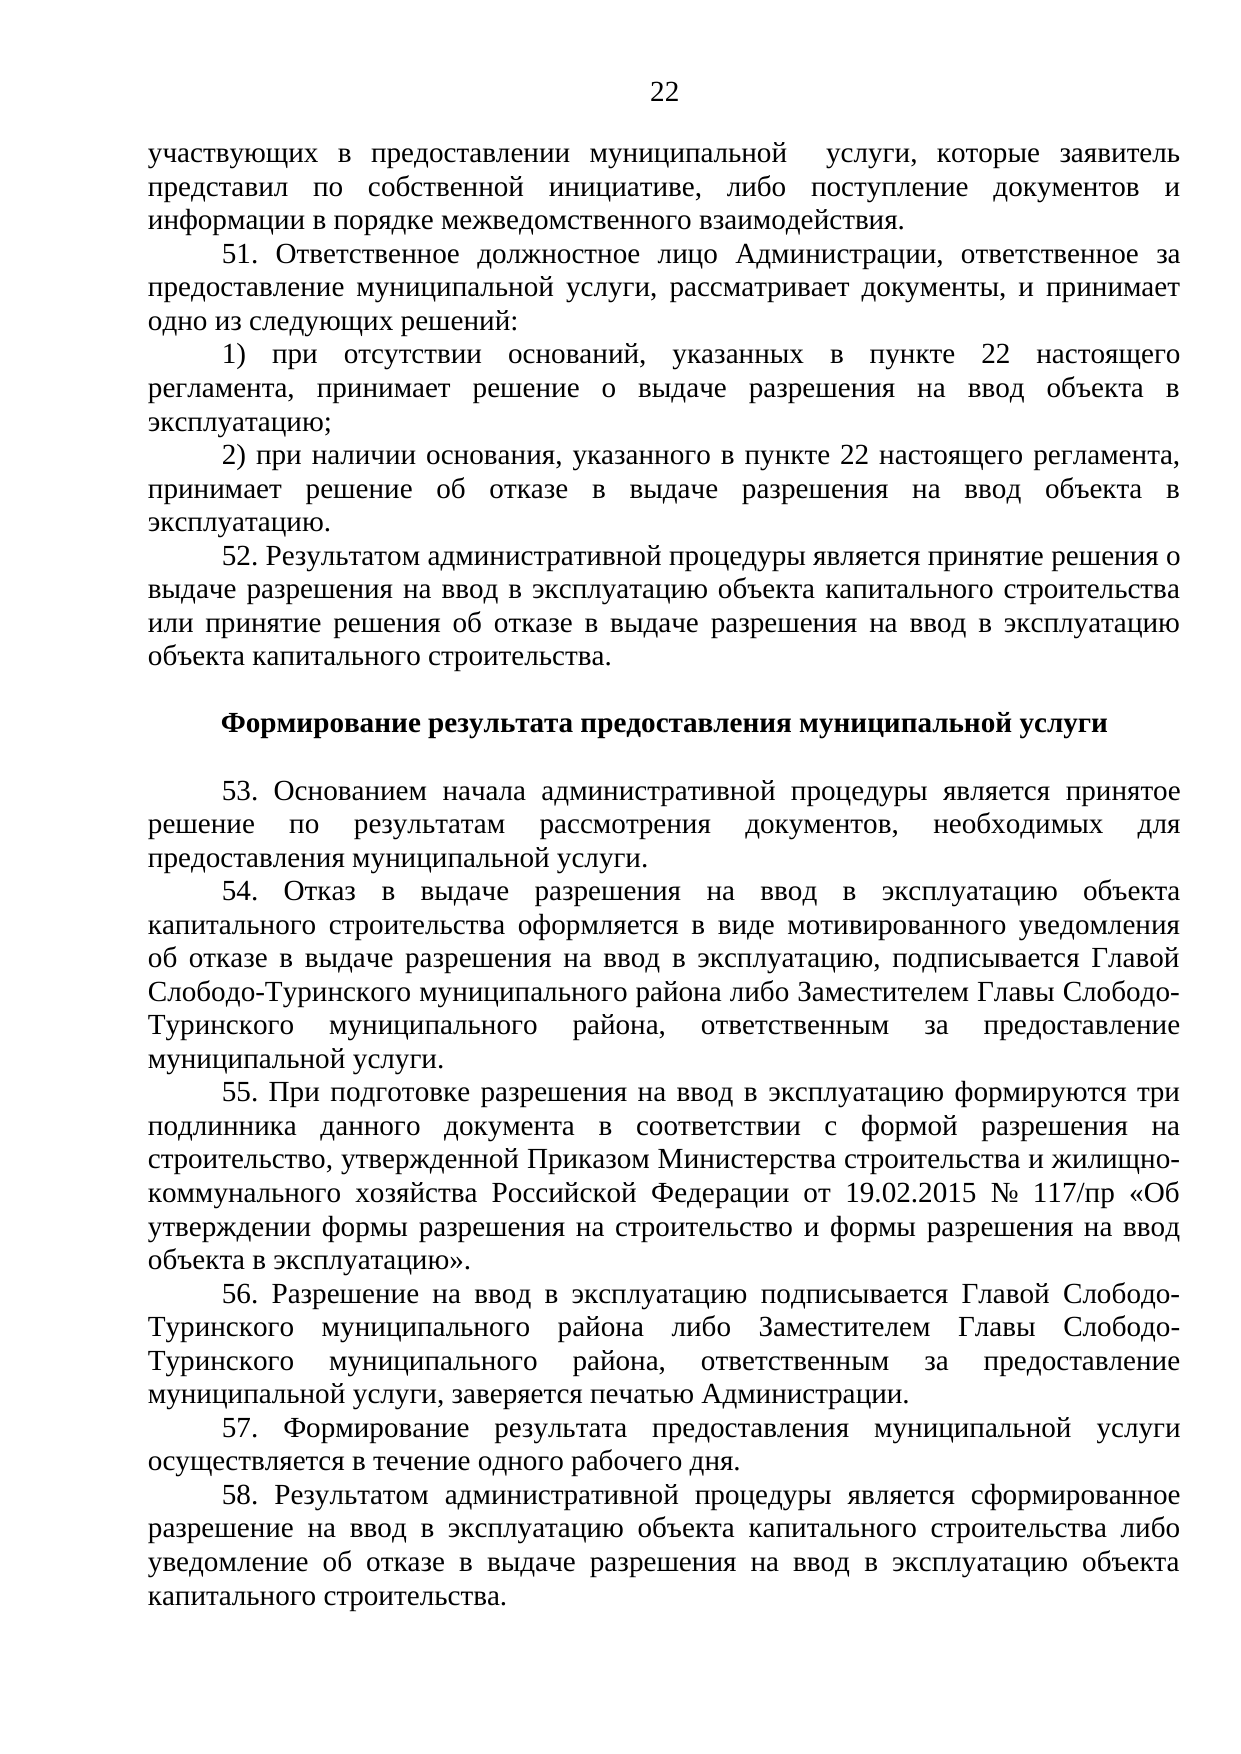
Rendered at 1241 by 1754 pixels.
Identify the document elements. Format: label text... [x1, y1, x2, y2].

text 51. Ответственное должностное лицо Администрации, ответственное за предоставление муниципальной услуги, рассматривает документы, и принимает одно из следующих решений: [148, 236, 1181, 337]
text 56. Разрешение на ввод в эксплуатацию подписывается Главой Слободо-Туринского муниципального района либо Заместителем Главы Слободо-Туринского муниципального района, ответственным за предоставление муниципальной услуги, заверяется печатью Администрации. [148, 1276, 1181, 1410]
text 53. Основанием начала административной процедуры является принятое решение по результатам рассмотрения документов, необходимых для предоставления муниципальной услуги. [148, 773, 1181, 873]
text 55. При подготовке разрешения на ввод в эксплуатацию формируются три подлинника данного документа в соответствии с формой разрешения на строительство, утвержденной Приказом Министерства строительства и жилищно-коммунального хозяйства Российской Федерации от 19.02.2015 № 117/пр «Об утверждении формы разрешения на строительство и формы разрешения на ввод объекта в эксплуатацию». [148, 1074, 1181, 1276]
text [148, 135, 1181, 236]
text 57. Формирование результата предоставления муниципальной услуги осуществляется в течение одного рабочего дня. [148, 1410, 1181, 1477]
text 52. Результатом административной процедуры является принятие решения о выдаче разрешения на ввод в эксплуатацию объекта капитального строительства или принятие решения об отказе в выдаче разрешения на ввод в эксплуатацию объекта капитального строительства. [148, 538, 1181, 672]
text 1) при отсутствии оснований, указанных в пункте 22 настоящего регламента, принимает решение о выдаче разрешения на ввод объекта в эксплуатацию; [148, 337, 1181, 437]
text 54. Отказ в выдаче разрешения на ввод в эксплуатацию объекта капитального строительства оформляется в виде мотивированного уведомления об отказе в выдаче разрешения на ввод в эксплуатацию, подписывается Главой Слободо-Туринского муниципального района либо Заместителем Главы Слободо-Туринского муниципального района, ответственным за предоставление муниципальной услуги. [148, 873, 1181, 1074]
text 2) при наличии основания, указанного в пункте 22 настоящего регламента, принимает решение об отказе в выдаче разрешения на ввод объекта в эксплуатацию. [148, 437, 1181, 538]
text 58. Результатом административной процедуры является сформированное разрешение на ввод в эксплуатацию объекта капитального строительства либо уведомление об отказе в выдаче разрешения на ввод в эксплуатацию объекта капитального строительства. [148, 1477, 1181, 1611]
text Формирование результата предоставления муниципальной услуги [148, 706, 1181, 739]
